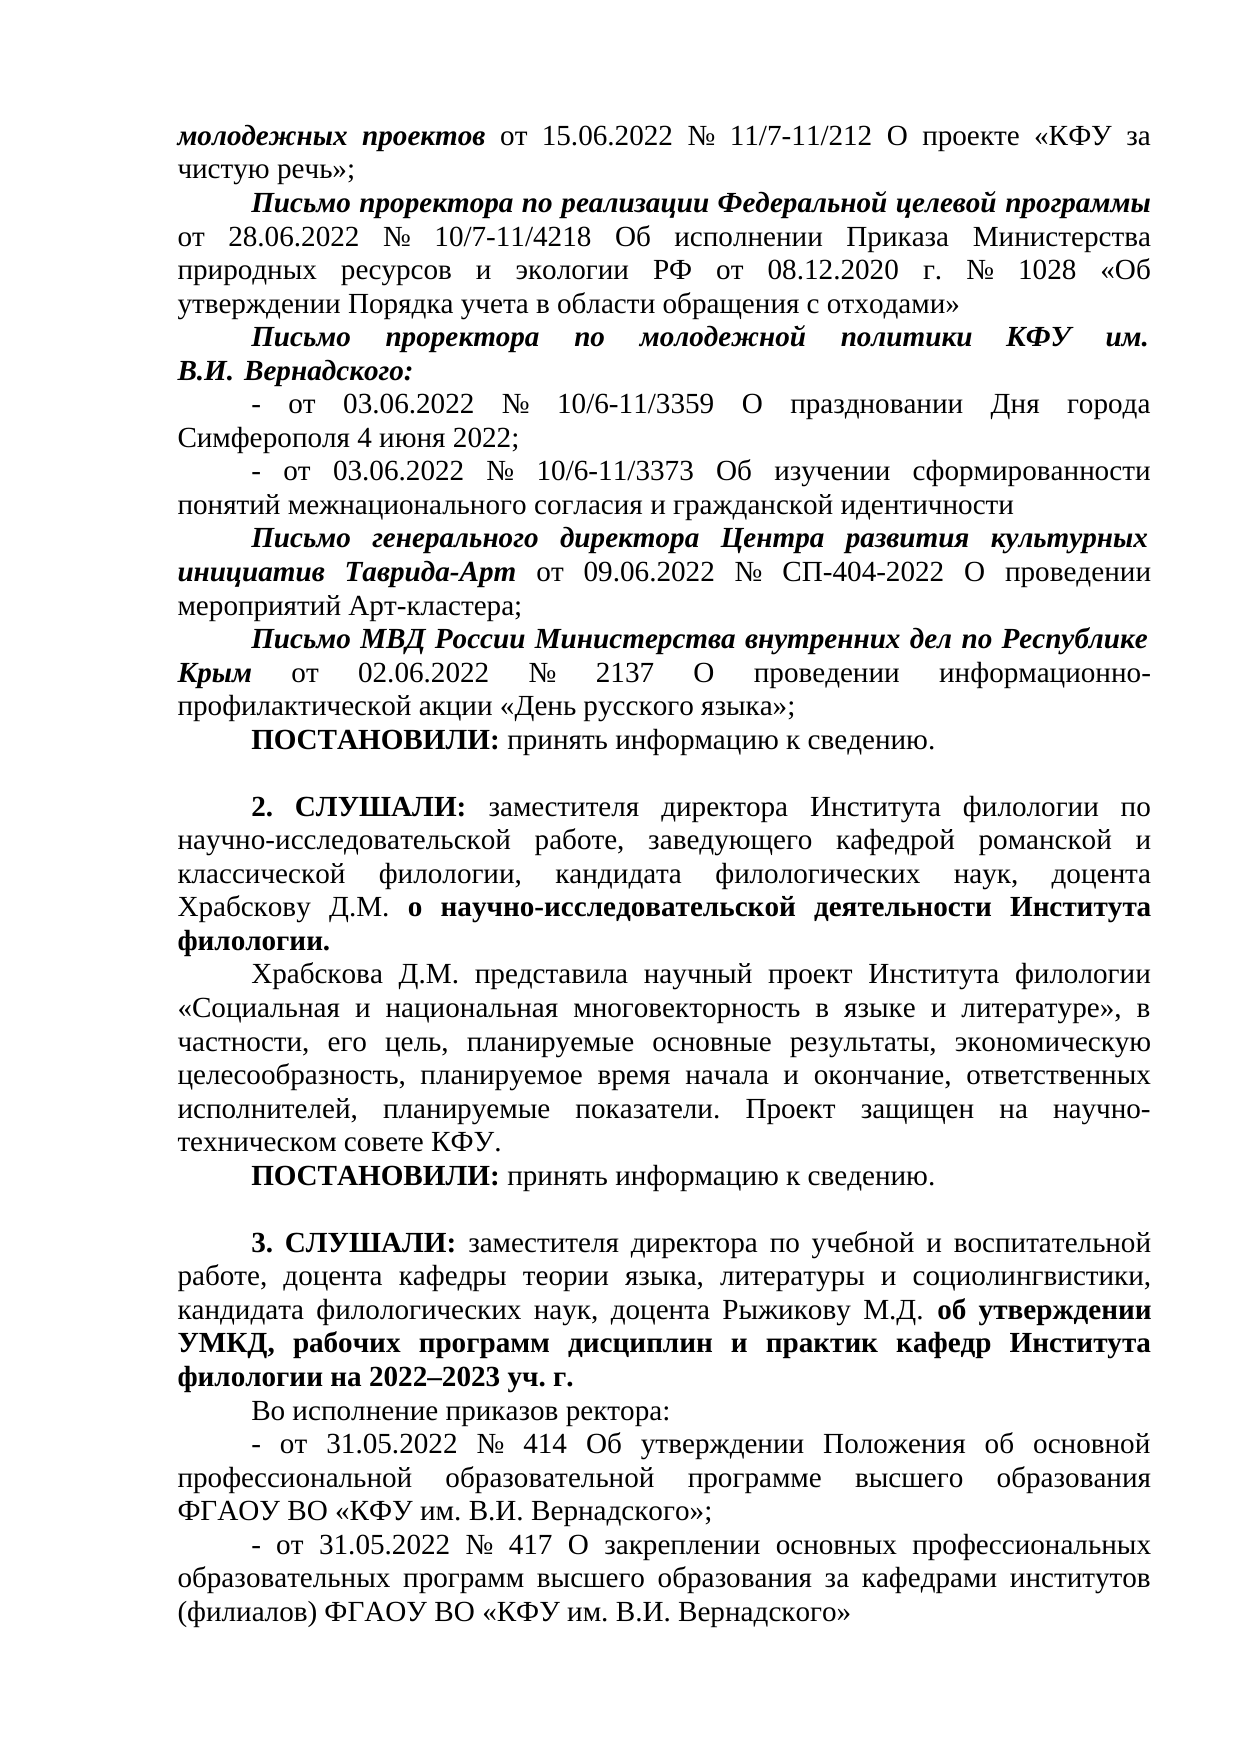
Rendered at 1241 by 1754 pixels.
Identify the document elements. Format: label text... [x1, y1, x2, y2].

text 2. СЛУШАЛИ: заместителя директора Института филологии по научно-исследовательской работе, заведующего кафедрой романской и классической филологии, кандидата филологических наук, доцента Храбскову Д.М. о научно-исследовательской деятельности Института филологии. [177, 789, 1152, 957]
text Письмо проректора по молодежной политики КФУ им. В.И. Вернадского: [177, 319, 1152, 386]
text - от 31.05.2022 № 414 Об утверждении Положения об основной профессиональной образовательной программе высшего образования ФГАОУ ВО «КФУ им. В.И. Вернадского»; [177, 1426, 1152, 1527]
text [177, 118, 1152, 185]
text ПОСТАНОВИЛИ: принять информацию к сведению. [177, 722, 1152, 755]
text Письмо МВД России Министерства внутренних дел по Республике Крым от 02.06.2022 № 2137 О проведении информационно-профилактической акции «День русского языка»; [177, 621, 1152, 722]
text - от 31.05.2022 № 417 О закреплении основных профессиональных образовательных программ высшего образования за кафедрами институтов (филиалов) ФГАОУ ВО «КФУ им. В.И. Вернадского» [177, 1527, 1152, 1627]
text ПОСТАНОВИЛИ: принять информацию к сведению. [177, 1158, 1152, 1191]
text Храбскова Д.М. представила научный проект Института филологии «Социальная и национальная многовекторность в языке и литературе», в частности, его цель, планируемые основные результаты, экономическую целесообразность, планируемое время начала и окончание, ответственных исполнителей, планируемые показатели. Проект защищен на научно-техническом совете КФУ. [177, 957, 1152, 1158]
text Письмо проректора по реализации Федеральной целевой программы от 28.06.2022 № 10/7-11/4218 Об исполнении Приказа Министерства природных ресурсов и экологии РФ от 08.12.2020 г. № 1028 «Об утверждении Порядка учета в области обращения с отходами» [177, 185, 1152, 319]
text - от 03.06.2022 № 10/6-11/3359 О праздновании Дня города Симферополя 4 июня 2022; [177, 386, 1152, 453]
text - от 03.06.2022 № 10/6-11/3373 Об изучении сформированности понятий межнационального согласия и гражданской идентичности [177, 453, 1152, 521]
text 3. СЛУШАЛИ: заместителя директора по учебной и воспитательной работе, доцента кафедры теории языка, литературы и социолингвистики, кандидата филологических наук, доцента Рыжикову М.Д. об утверждении УМКД, рабочих программ дисциплин и практик кафедр Института филологии на 2022–2023 уч. г. [177, 1225, 1152, 1393]
text Письмо генерального директора Центра развития культурных инициатив Таврида-Арт от 09.06.2022 № СП-404-2022 О проведении мероприятий Арт-кластера; [177, 521, 1152, 621]
text Во исполнение приказов ректора: [177, 1393, 1152, 1426]
